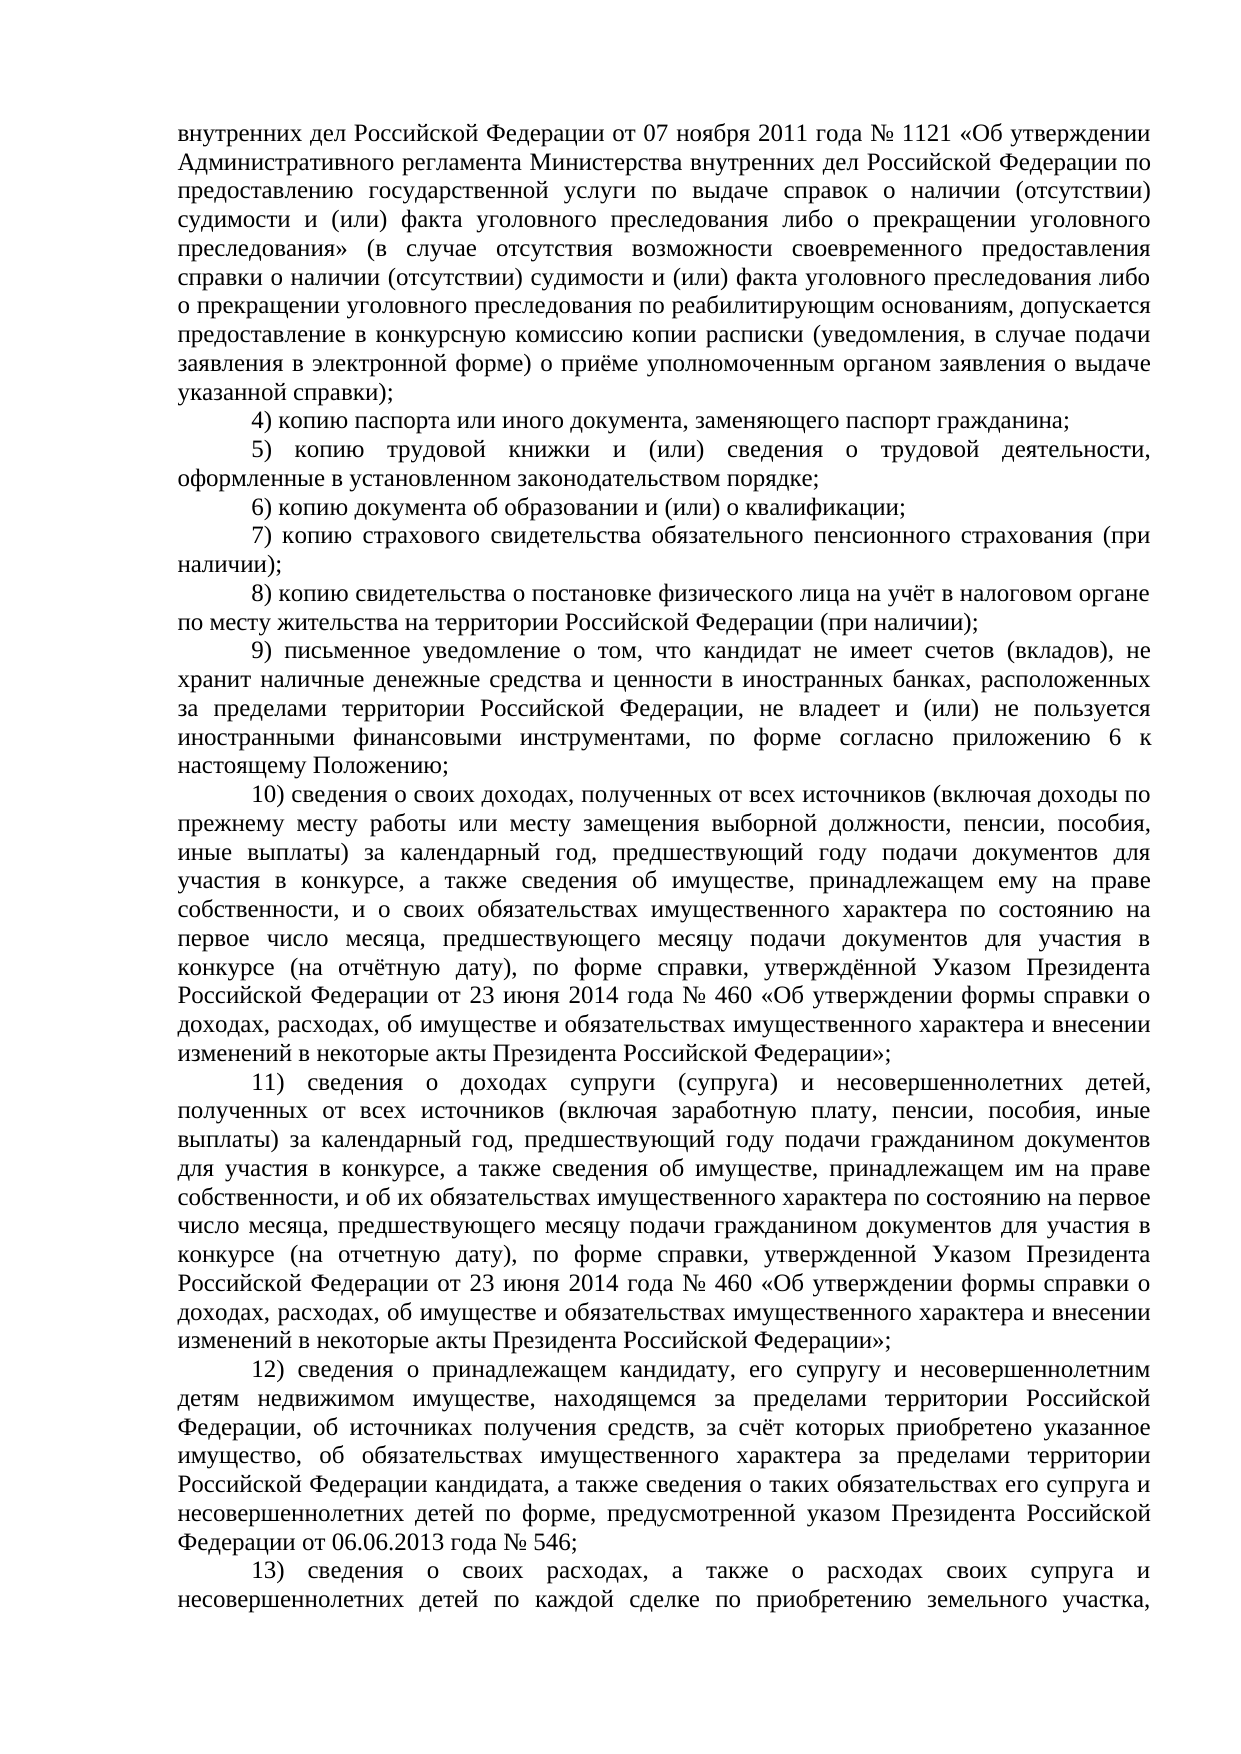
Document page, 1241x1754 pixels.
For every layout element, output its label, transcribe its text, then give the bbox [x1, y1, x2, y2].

text 10) сведения о своих доходах, полученных от всех источников (включая доходы по прежнему месту работы или месту замещения выборной должности, пенсии, пособия, иные выплаты) за календарный год, предшествующий году подачи документов для участия в конкурсе, а также сведения об имуществе, принадлежащем ему на праве собственности, и о своих обязательствах имущественного характера по состоянию на первое число месяца, предшествующего месяцу подачи документов для участия в конкурсе (на отчётную дату), по форме справки, утверждённой Указом Президента Российской Федерации от 23 июня 2014 года № 460 «Об утверждении формы справки о доходах, расходах, об имуществе и обязательствах имущественного характера и внесении изменений в некоторые акты Президента Российской Федерации»; [177, 779, 1152, 1067]
text 9) письменное уведомление о том, что кандидат не имеет счетов (вкладов), не хранит наличные денежные средства и ценности в иностранных банках, расположенных за пределами территории Российской Федерации, не владеет и (или) не пользуется иностранными финансовыми инструментами, по форме согласно приложению 6 к настоящему Положению; [177, 636, 1152, 779]
text 6) копию документа об образовании и (или) о квалификации; [177, 492, 1152, 521]
text 7) копию страхового свидетельства обязательного пенсионного страхования (при наличии); [177, 521, 1152, 578]
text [177, 118, 1152, 406]
text 4) копию паспорта или иного документа, заменяющего паспорт гражданина; [177, 406, 1152, 434]
text 5) копию трудовой книжки и (или) сведения о трудовой деятельности, оформленные в установленном законодательством порядке; [177, 434, 1152, 492]
text 12) сведения о принадлежащем кандидату, его супругу и несовершеннолетним детям недвижимом имуществе, находящемся за пределами территории Российской Федерации, об источниках получения средств, за счёт которых приобретено указанное имущество, об обязательствах имущественного характера за пределами территории Российской Федерации кандидата, а также сведения о таких обязательствах его супруга и несовершеннолетних детей по форме, предусмотренной указом Президента Российской Федерации от 06.06.2013 года № 546; [177, 1354, 1152, 1556]
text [177, 1556, 1152, 1613]
text 8) копию свидетельства о постановке физического лица на учёт в налоговом органе по месту жительства на территории Российской Федерации (при наличии); [177, 578, 1152, 636]
text 11) сведения о доходах супруги (супруга) и несовершеннолетних детей, полученных от всех источников (включая заработную плату, пенсии, пособия, иные выплаты) за календарный год, предшествующий году подачи гражданином документов для участия в конкурсе, а также сведения об имуществе, принадлежащем им на праве собственности, и об их обязательствах имущественного характера по состоянию на первое число месяца, предшествующего месяцу подачи гражданином документов для участия в конкурсе (на отчетную дату), по форме справки, утвержденной Указом Президента Российской Федерации от 23 июня 2014 года № 460 «Об утверждении формы справки о доходах, расходах, об имуществе и обязательствах имущественного характера и внесении изменений в некоторые акты Президента Российской Федерации»; [177, 1067, 1152, 1354]
